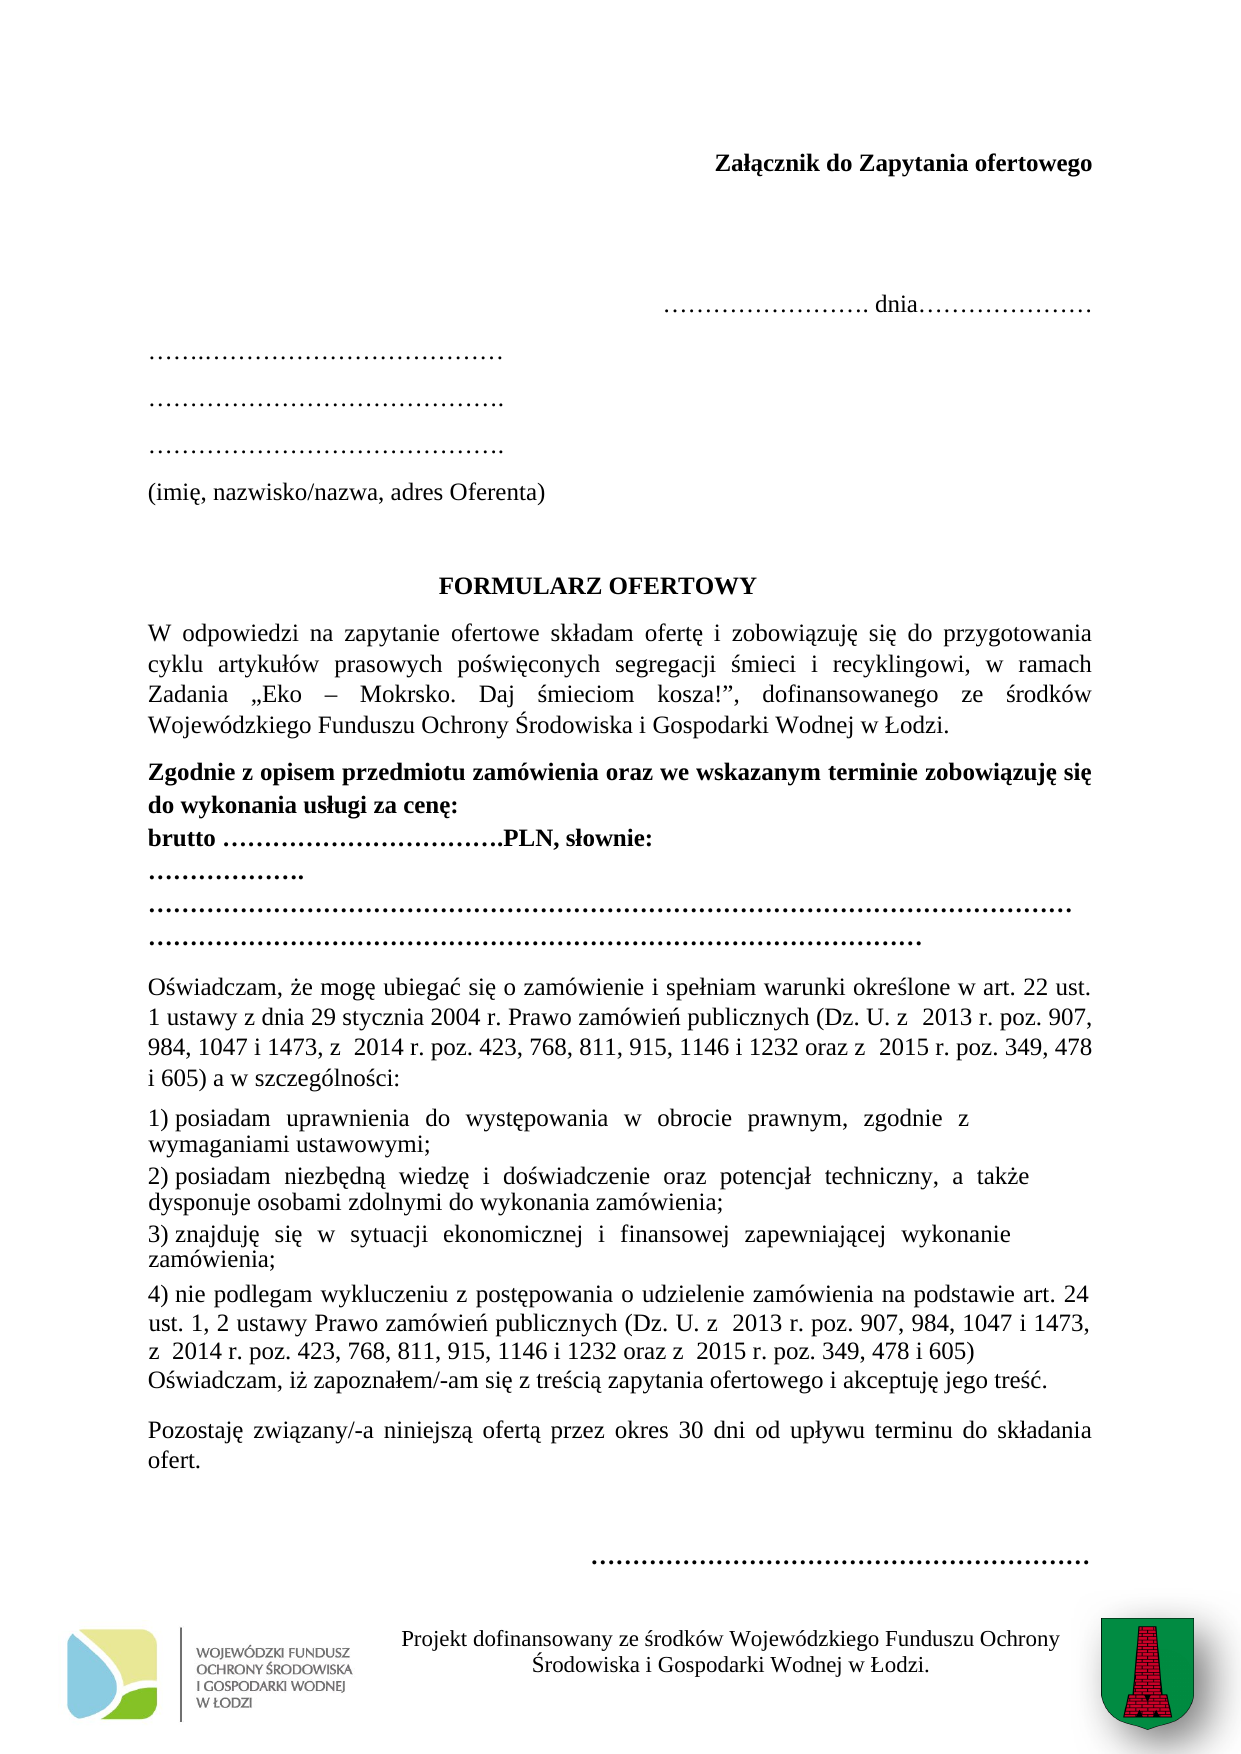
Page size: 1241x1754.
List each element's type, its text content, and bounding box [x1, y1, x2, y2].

text …………………………………………………… [516, 1541, 1093, 1570]
text Pozostaję związany/-a niniejszą ofertą przez okres 30 dni od upływu terminu do składania ofert. [148, 1415, 1093, 1474]
text Załącznik do Zapytania ofertowego [148, 148, 1093, 176]
list posiadam niezbędną wiedzę i doświadczenie oraz potencjał techniczny, a także dysponuje osobami zdolnymi do wykonania zamówienia; [148, 1163, 1030, 1215]
text brutto …………………………….PLN, słownie: ……………….…………………………………………………………………………………………………………………………………………………………………………………… [148, 823, 1093, 951]
text ……………………. dnia………………… [590, 289, 1093, 318]
list nie podlegam wykluczeniu z postępowania o udzielenie zamówienia na podstawie art. 24 ust. 1, 2 ustawy Prawo zamówień publicznych (Dz. U. z 2013 r. poz. 907, 984, 1047 i 1473, z 2014 r. poz. 423, 768, 811, 915, 1146 i 1232 oraz z 2015 r. poz. 349, 478 i 605) [148, 1279, 1090, 1365]
text Zgodnie z opisem przedmiotu zamówienia oraz we wskazanym terminie zobowiązuję się do wykonania usługi za cenę: [148, 757, 1093, 818]
picture [58, 1620, 361, 1728]
text Oświadczam, iż zapoznałem/-am się z treścią zapytania ofertowego i akceptuję jego treść. [148, 1365, 1093, 1394]
text (imię, nazwisko/nazwa, adres Oferenta) [148, 477, 827, 506]
list znajduję się w sytuacji ekonomicznej i finansowej zapewniającej wykonanie zamówienia; [148, 1221, 1011, 1273]
text W odpowiedzi na zapytanie ofertowe składam ofertę i zobowiązuję się do przygotowania cyklu artykułów prasowych poświęconych segregacji śmieci i recyklingowi, w ramach Zadania „Eko – Mokrsko. Daj śmieciom kosza!”, dofinansowanego ze środków Wojewódzkiego Funduszu Ochrony Środowiska i Gospodarki Wodnej w Łodzi. [148, 618, 1093, 738]
list posiadam uprawnienia do występowania w obrocie prawnym, zgodnie z wymaganiami ustawowymi; [148, 1106, 970, 1157]
text …….……………………………… [148, 336, 827, 365]
text Oświadczam, że mogę ubiegać się o zamówienie i spełniam warunki określone w art. 22 ust. 1 ustawy z dnia 29 stycznia 2004 r. Prawo zamówień publicznych (Dz. U. z 2013 r. poz. 907, 984, 1047 i 1473, z 2014 r. poz. 423, 768, 811, 915, 1146 i 1232 oraz z 2015 r. poz. 349, 478 i 605) a w szczególności: [148, 972, 1093, 1092]
text ……………………………………. [148, 383, 827, 412]
picture [1101, 1618, 1194, 1730]
text FORMULARZ OFERTOWY [148, 571, 974, 600]
text ……………………………………. [148, 430, 827, 459]
